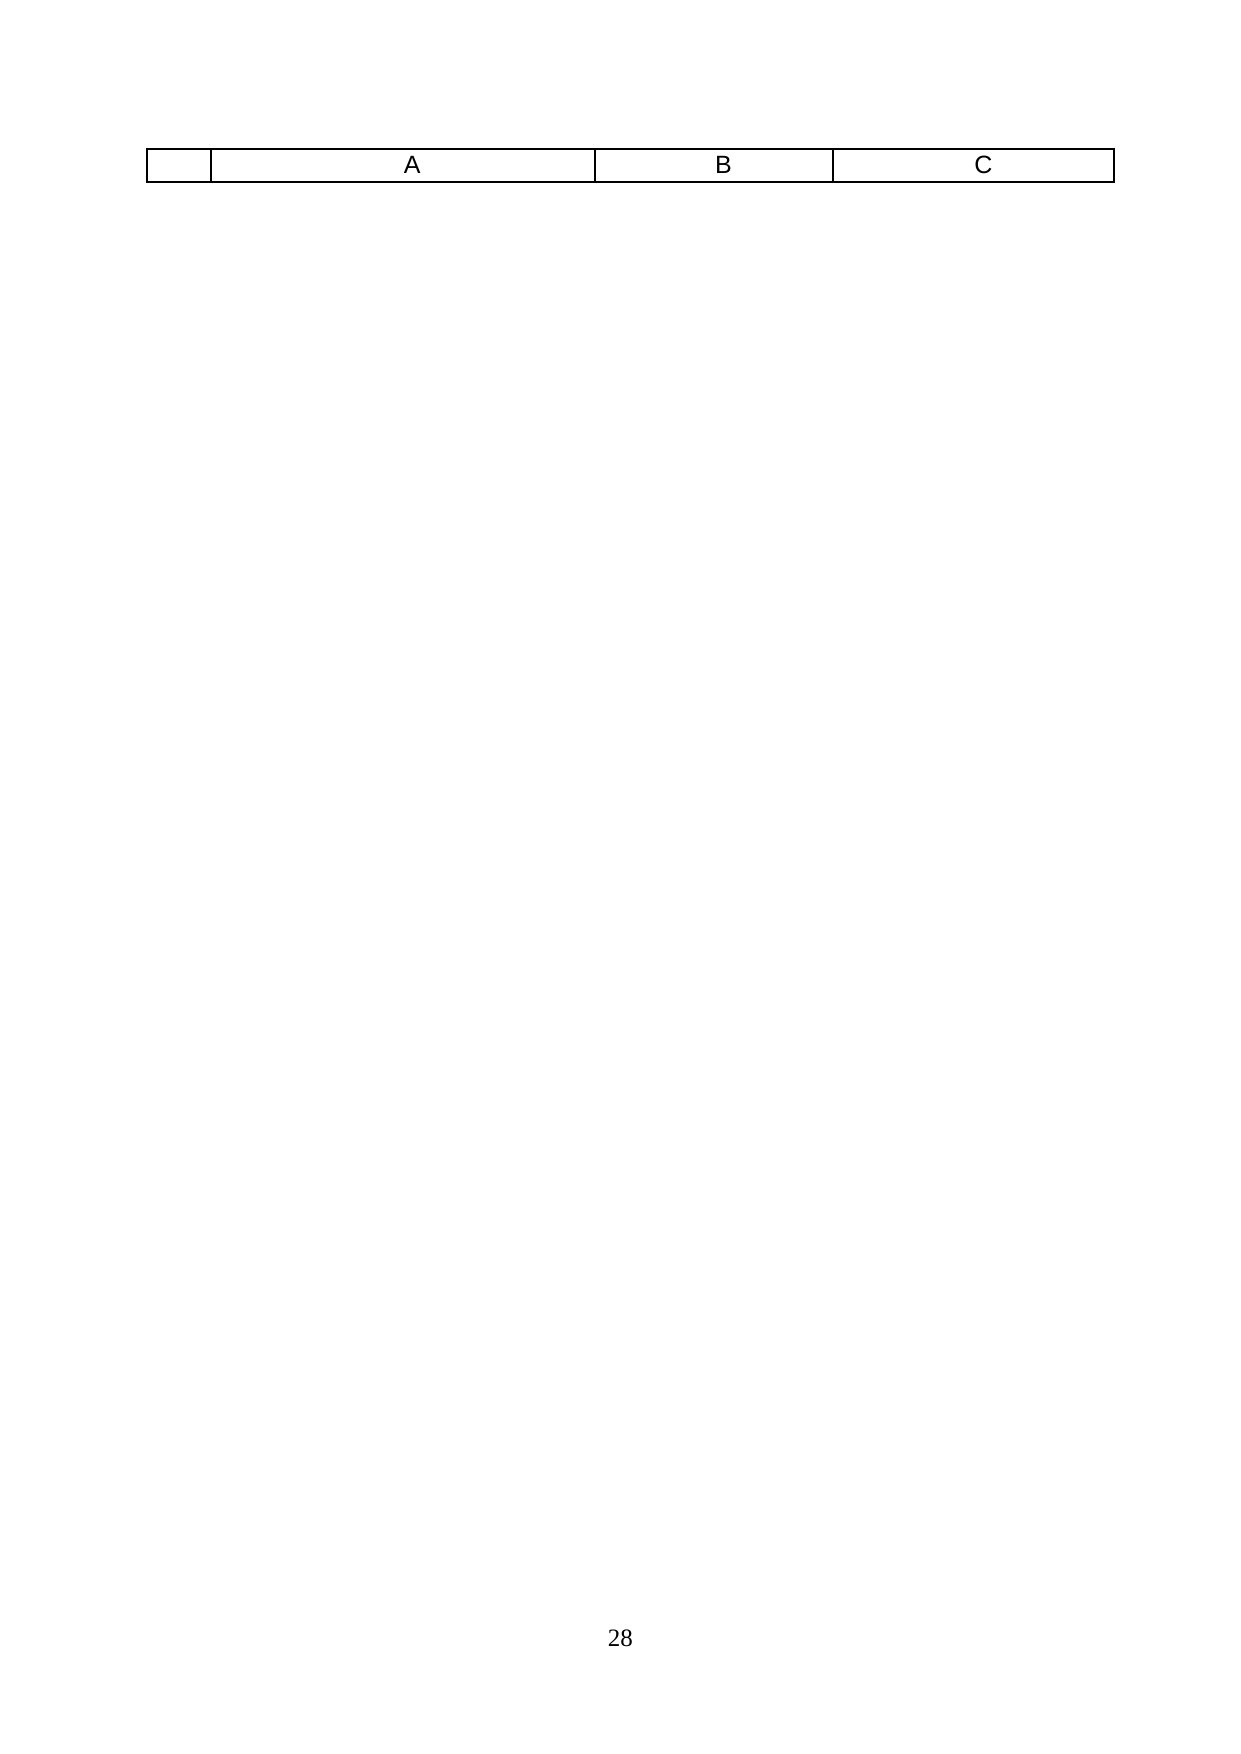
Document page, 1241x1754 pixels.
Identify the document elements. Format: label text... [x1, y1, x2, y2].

table_header B [596, 150, 832, 181]
table_header [148, 150, 210, 181]
table_header C [834, 150, 1113, 181]
table_header A [212, 150, 594, 181]
